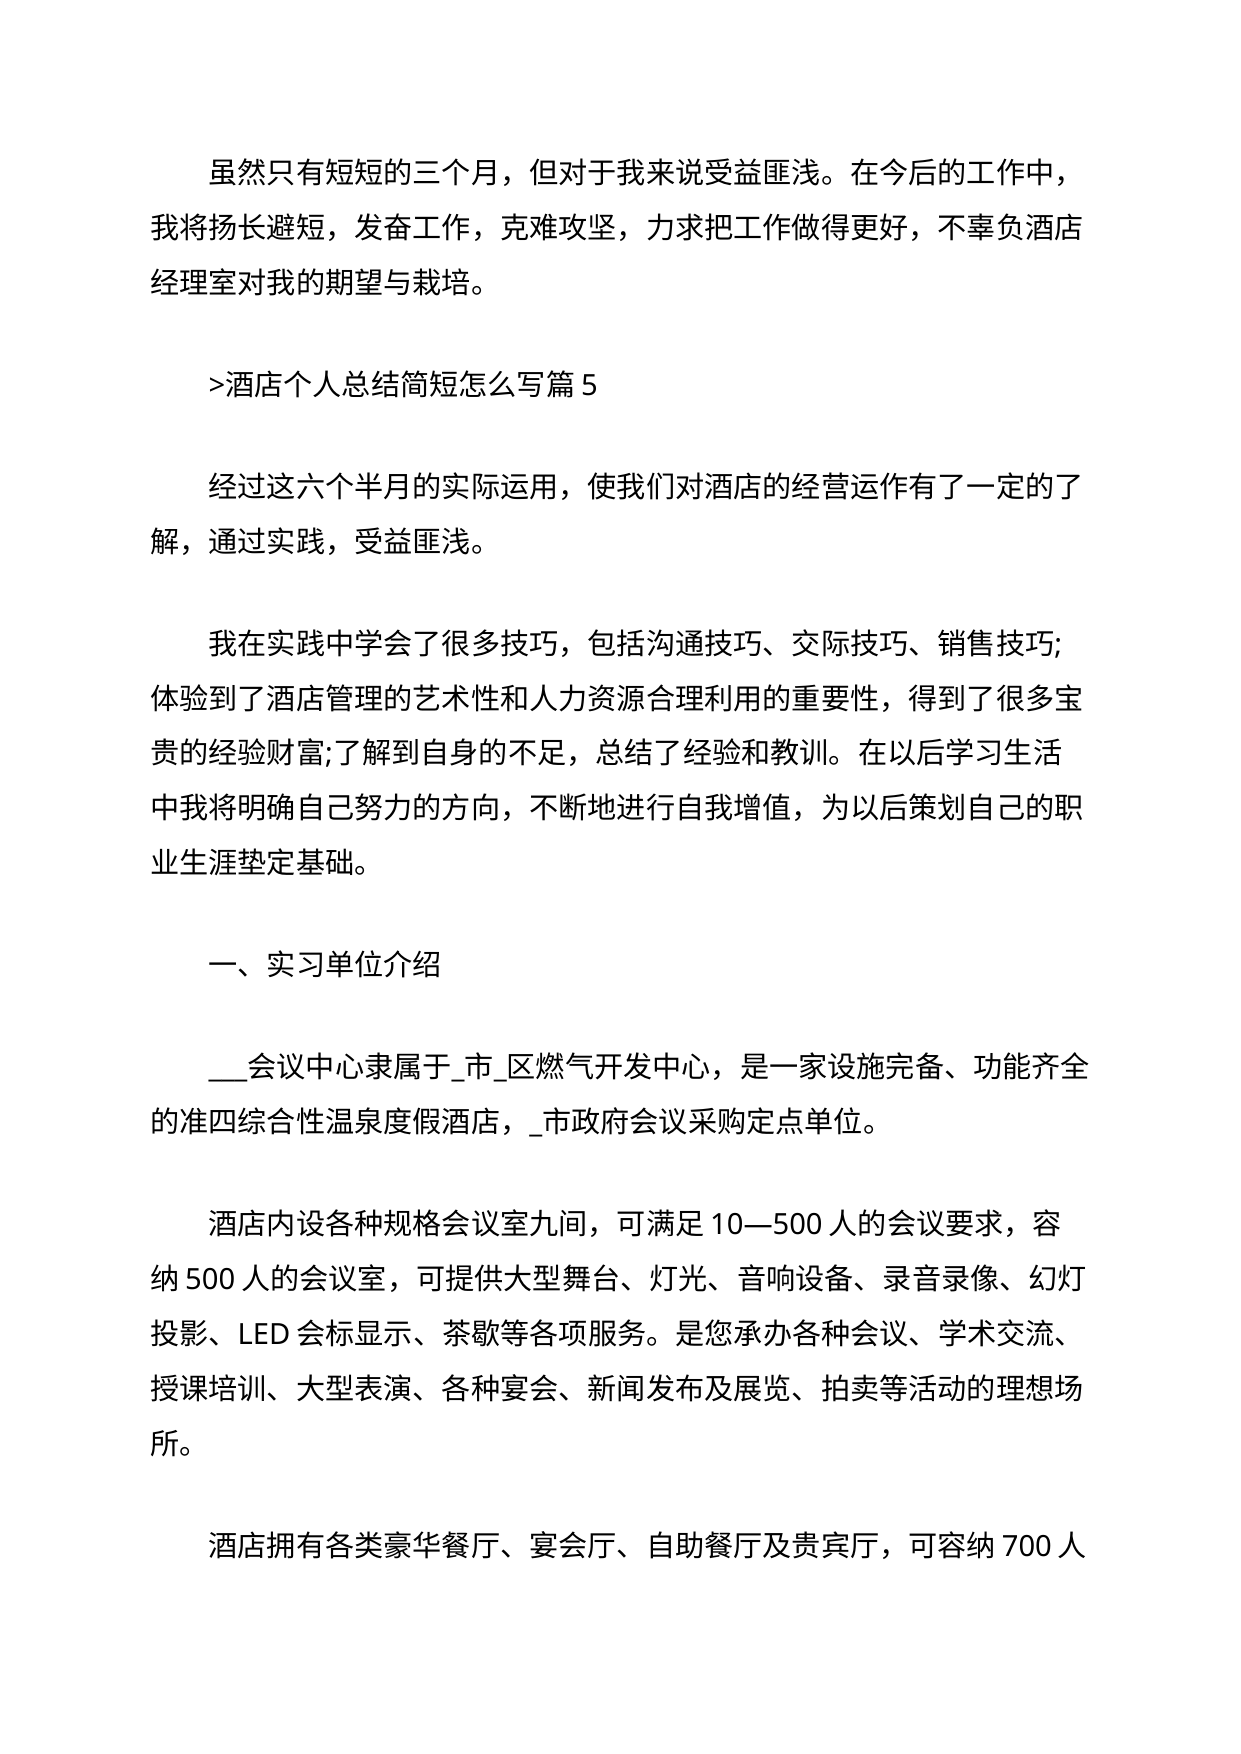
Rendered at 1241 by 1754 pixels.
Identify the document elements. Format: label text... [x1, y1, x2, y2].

text 虽然只有短短的三个月，但对于我来说受益匪浅。在今后的工作中，我将扬长避短，发奋工作，克难攻坚，力求把工作做得更好，不辜负酒店经理室对我的期望与栽培。 [150, 150, 1090, 302]
text >酒店个人总结简短怎么写篇5 [150, 362, 1090, 404]
text 酒店内设各种规格会议室九间，可满足10—500人的会议要求，容纳500人的会议室，可提供大型舞台、灯光、音响设备、录音录像、幻灯投影、LED会标显示、茶歇等各项服务。是您承办各种会议、学术交流、授课培训、大型表演、各种宴会、新闻发布及展览、拍卖等活动的理想场所。 [150, 1201, 1090, 1463]
text 我在实践中学会了很多技巧，包括沟通技巧、交际技巧、销售技巧;体验到了酒店管理的艺术性和人力资源合理利用的重要性，得到了很多宝贵的经验财富;了解到自身的不足，总结了经验和教训。在以后学习生活中我将明确自己努力的方向，不断地进行自我增值，为以后策划自己的职业生涯垫定基础。 [150, 620, 1090, 882]
text 一、实习单位介绍 [150, 942, 1090, 984]
text 经过这六个半月的实际运用，使我们对酒店的经营运作有了一定的了解，通过实践，受益匪浅。 [150, 463, 1090, 561]
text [150, 1522, 1090, 1564]
text ___会议中心隶属于_市_区燃气开发中心，是一家设施完备、功能齐全的准四综合性温泉度假酒店，_市政府会议采购定点单位。 [150, 1043, 1090, 1141]
